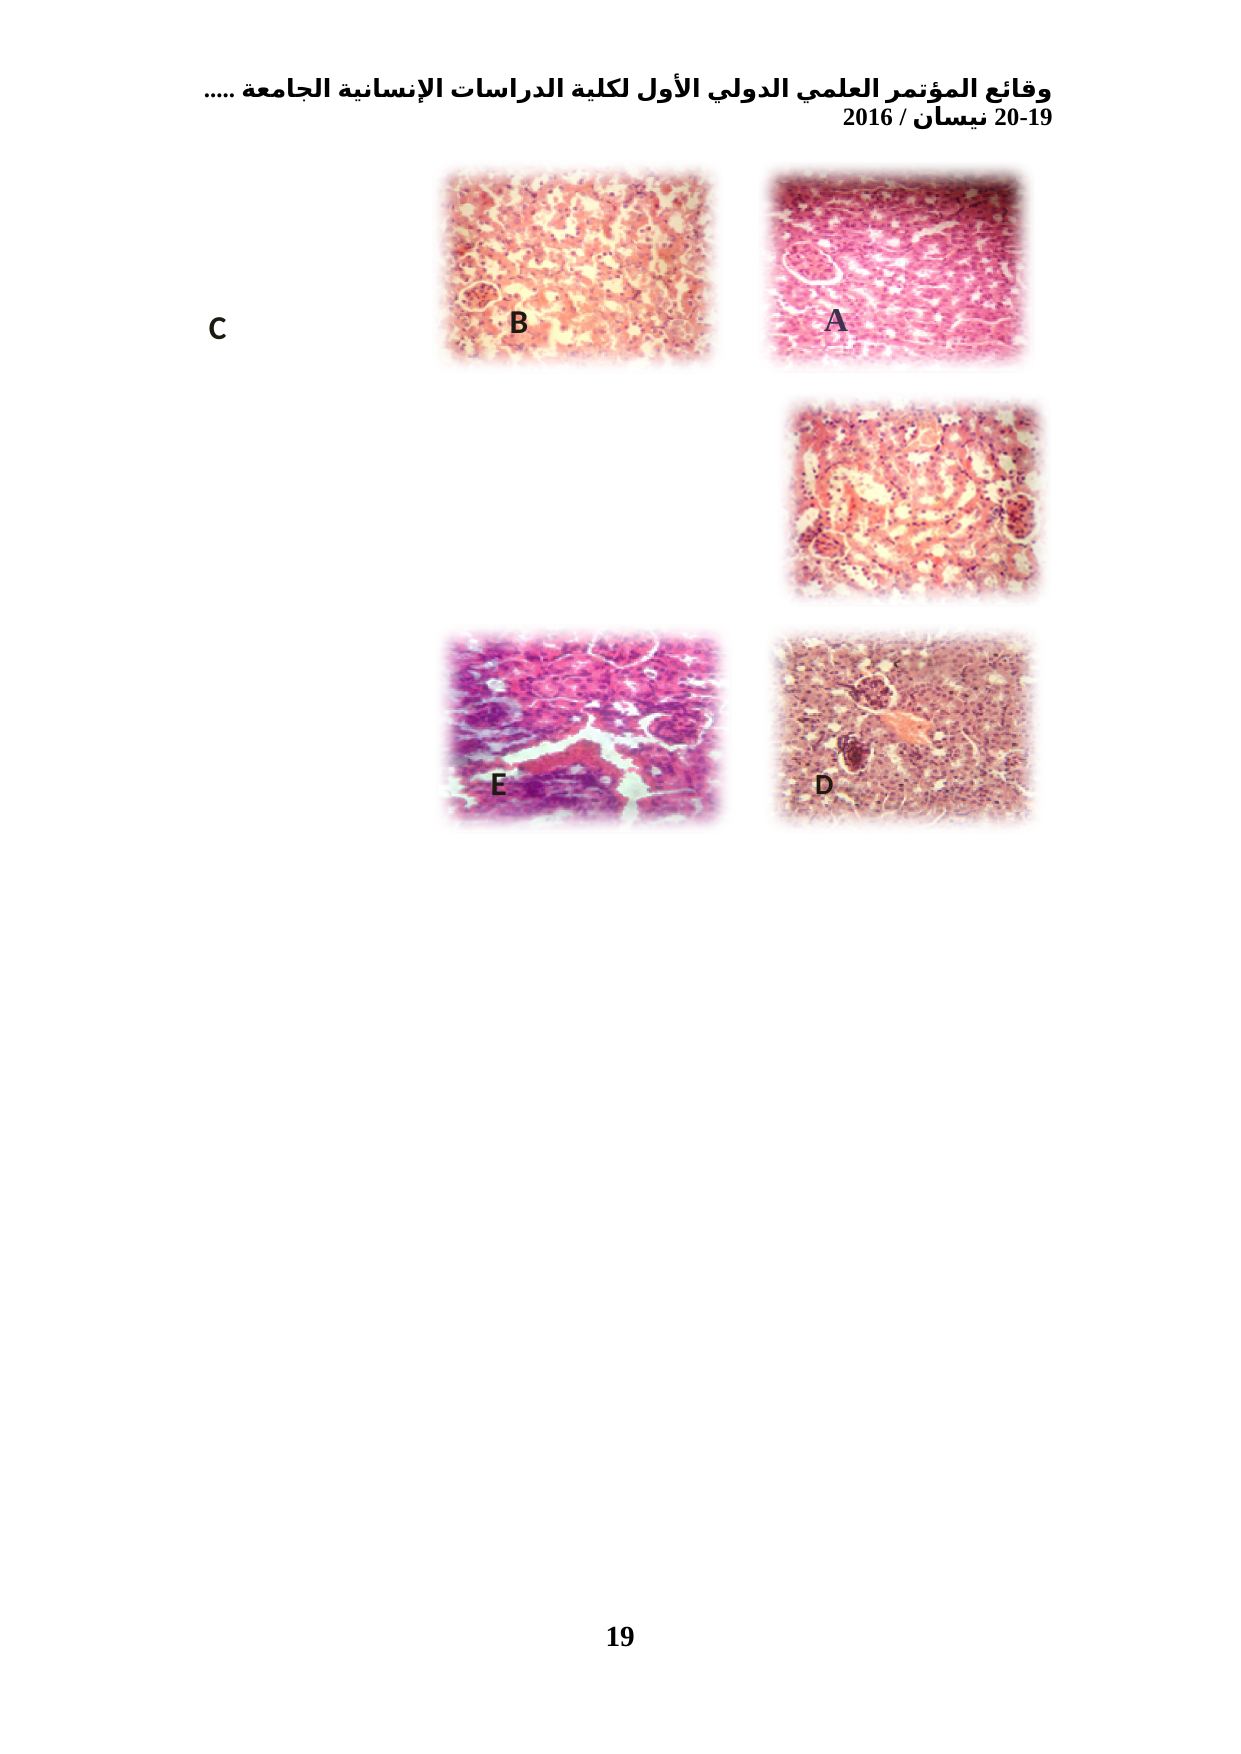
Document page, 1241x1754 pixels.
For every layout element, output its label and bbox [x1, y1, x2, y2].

picture [786, 189, 1009, 348]
picture [793, 652, 1016, 807]
picture [464, 652, 705, 807]
picture [806, 421, 1023, 579]
picture [460, 189, 697, 348]
